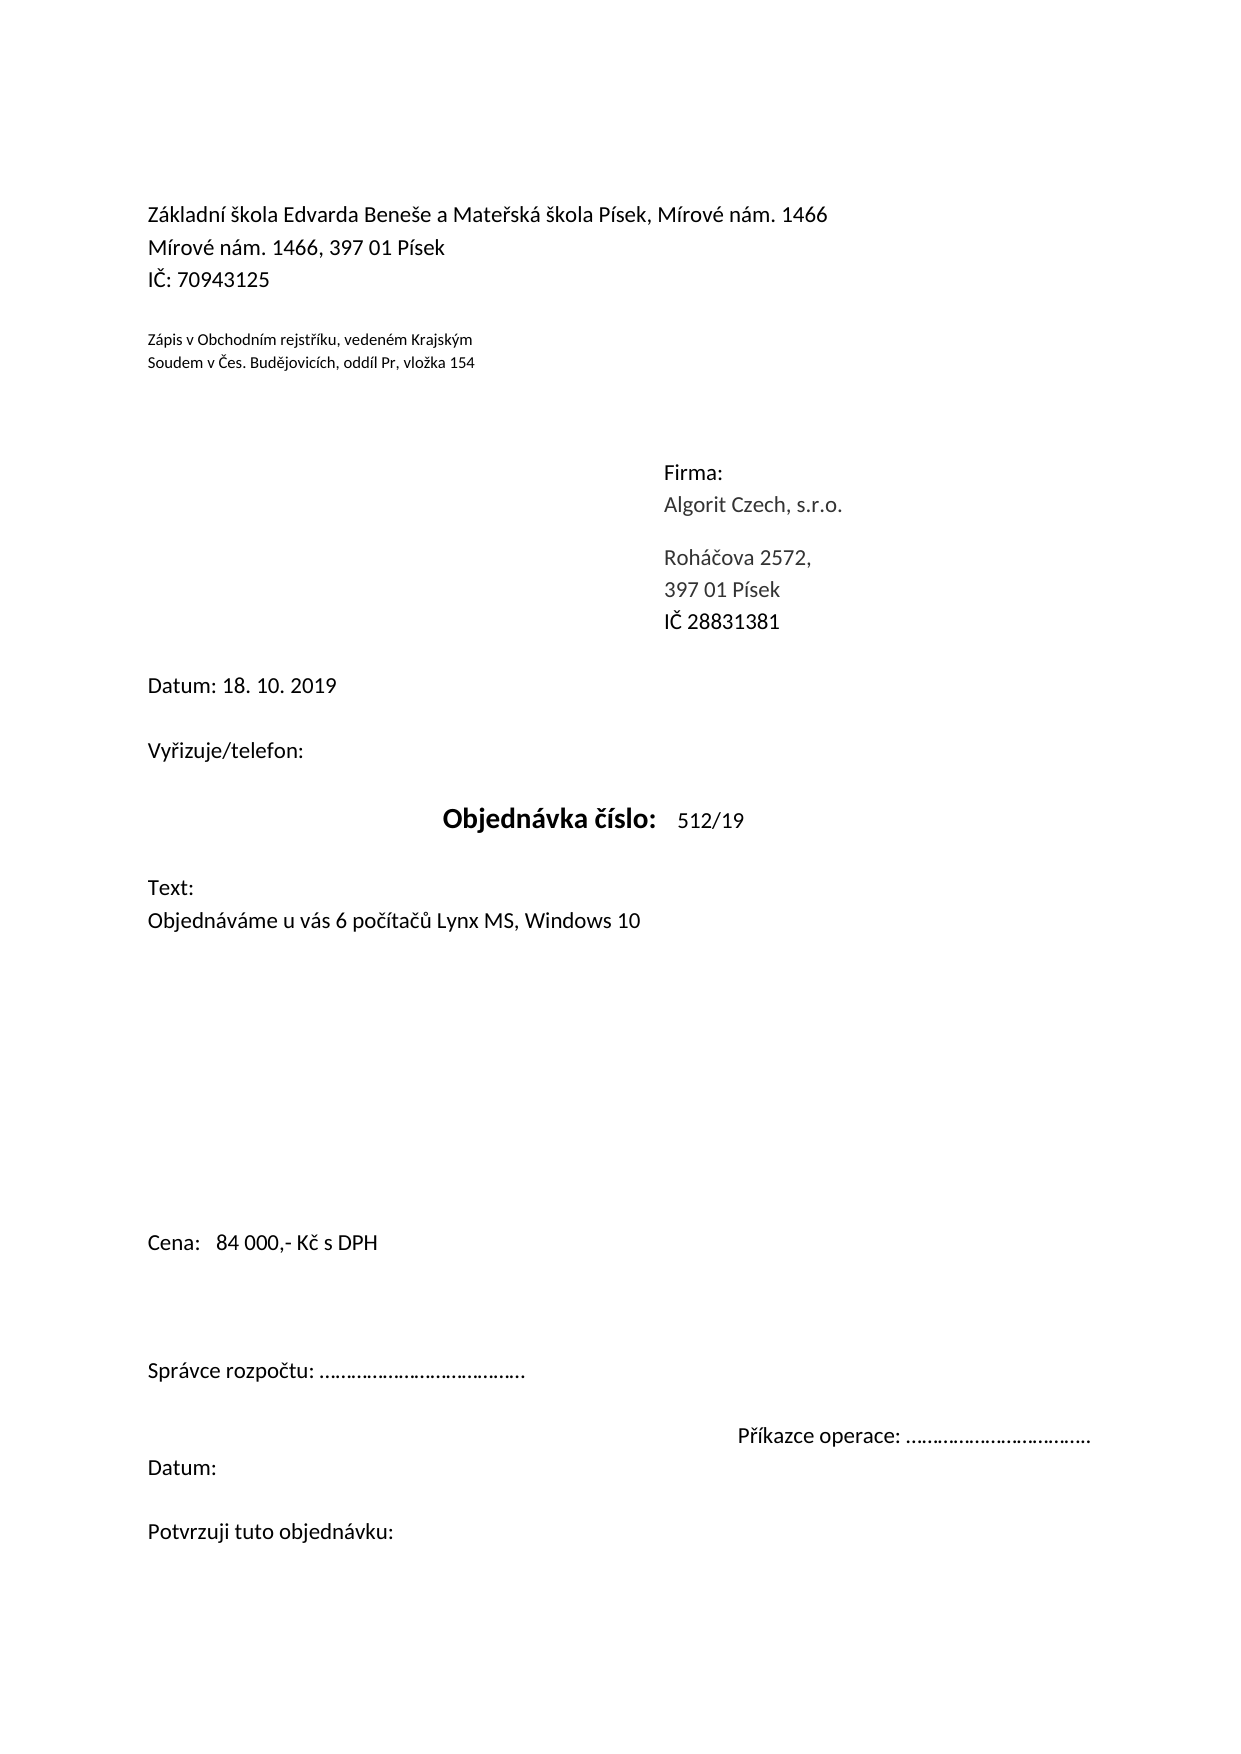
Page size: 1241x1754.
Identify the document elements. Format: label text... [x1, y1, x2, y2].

text Zápis v Obchodním rejstříku, vedeném Krajským [148, 329, 1093, 350]
text Text: [148, 873, 1093, 902]
text Základní škola Edvarda Beneše a Mateřská škola Písek, Mírové nám. 1466 [148, 201, 1093, 229]
text Příkazce operace: …………………………….. [148, 1421, 1093, 1449]
text Vyřizuje/telefon: [148, 736, 1093, 764]
text Soudem v Čes. Budějovicích, oddíl Pr, vložka 154 [148, 353, 1093, 373]
text Datum: [148, 1453, 1093, 1481]
text Algorit Czech, s.r.o. [148, 490, 1093, 518]
text Roháčova 2572, [148, 543, 1093, 571]
text Objednáváme u vás 6 počítačů Lynx MS, Windows 10 [148, 906, 1093, 934]
text Cena: 84 000,- Kč s DPH [148, 1228, 1093, 1256]
text Správce rozpočtu: ………………………………… [148, 1356, 1093, 1384]
text Mírové nám. 1466, 397 01 Písek [148, 233, 1093, 261]
text Datum: 18. 10. 2019 [148, 672, 1093, 700]
text IČ: 70943125 [148, 265, 1093, 293]
text 397 01 Písek [148, 575, 1093, 603]
text Potvrzuji tuto objednávku: [148, 1517, 1093, 1545]
text Firma: [148, 458, 1093, 486]
text IČ 28831381 [148, 607, 1093, 635]
text Objednávka číslo: 512/19 [148, 800, 1093, 836]
